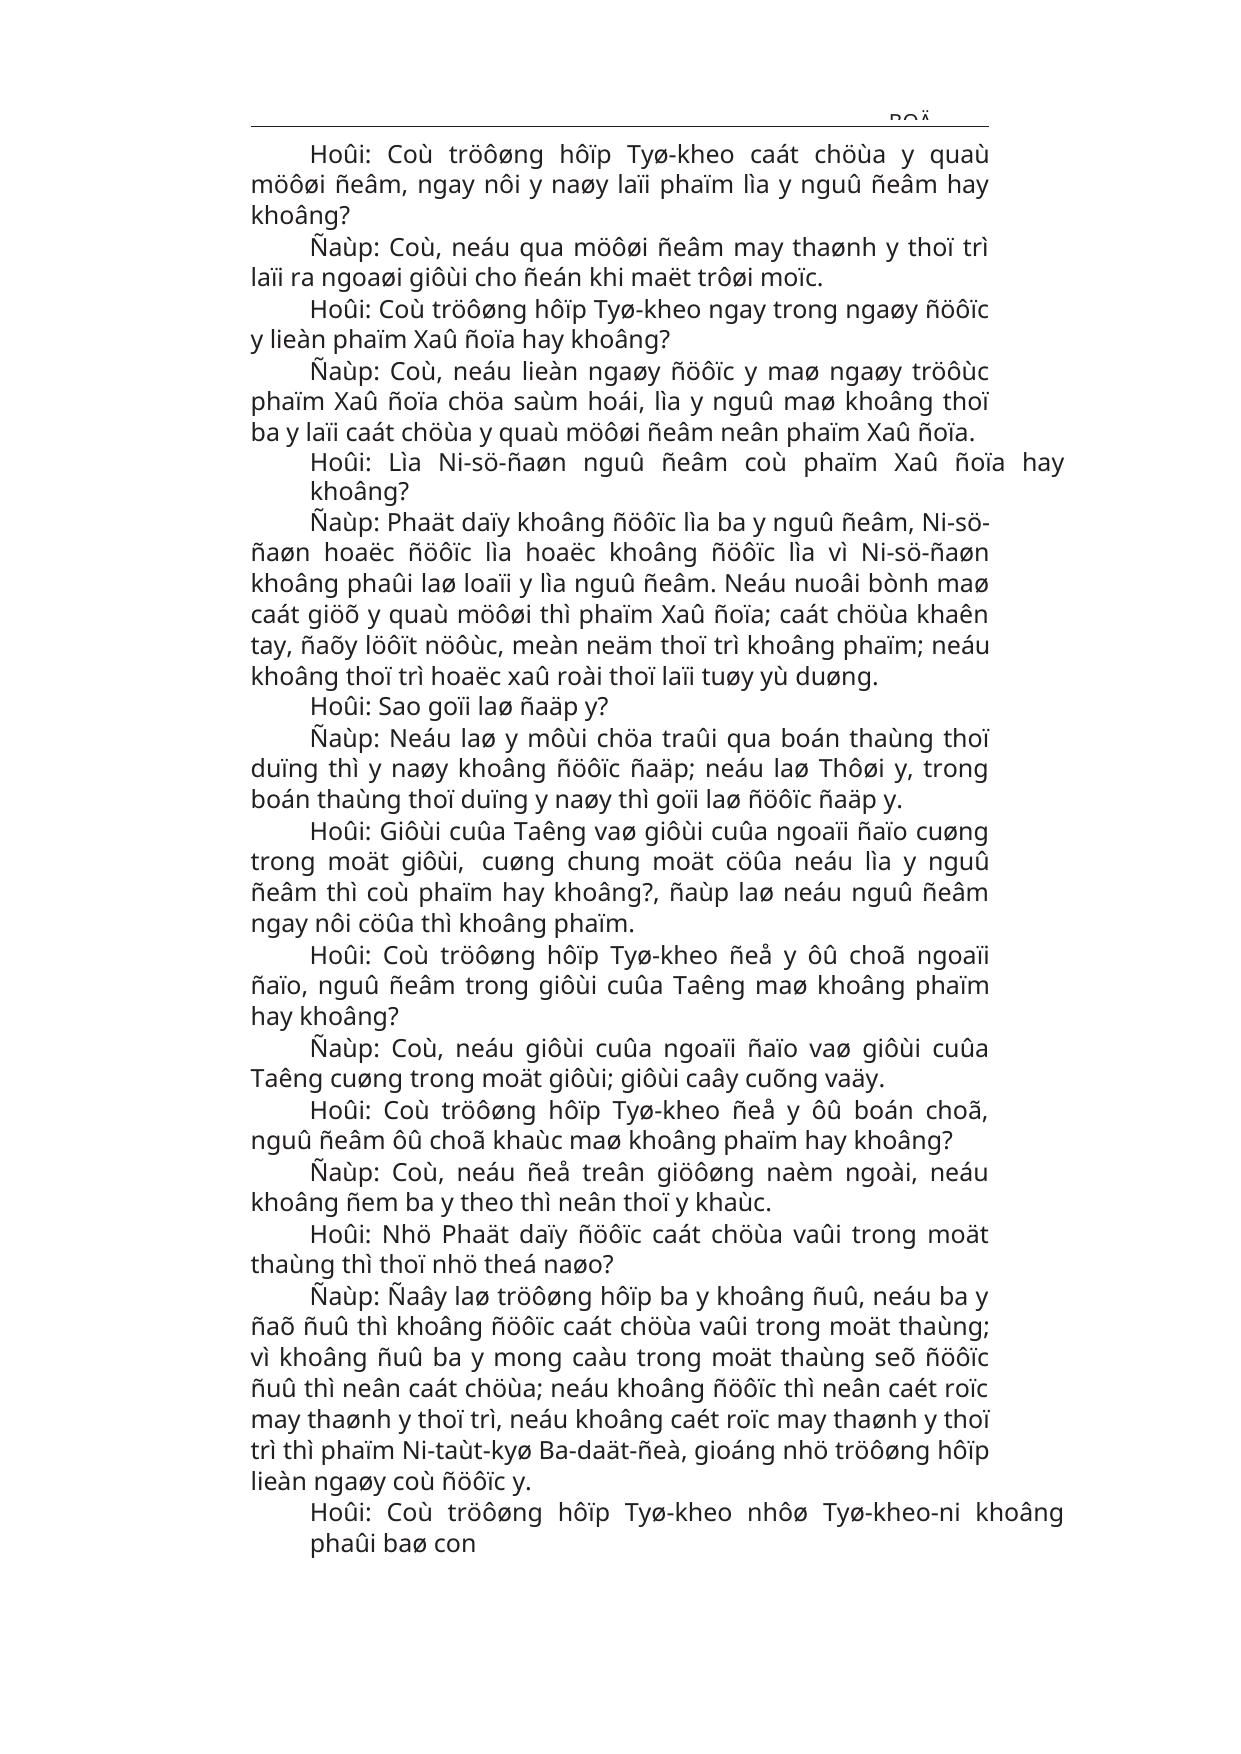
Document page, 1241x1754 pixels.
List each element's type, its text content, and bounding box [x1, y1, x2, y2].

text Ñaùp: Coù, neáu lieàn ngaøy ñöôïc y maø ngaøy tröôùc phaïm Xaû ñoïa chöa saùm hoái, lìa y nguû maø khoâng thoï ba y laïi caát chöùa y quaù möôøi ñeâm neân phaïm Xaû ñoïa. [250, 355, 990, 448]
text Hoûi: Nhö Phaät daïy ñöôïc caát chöùa vaûi trong moät thaùng thì thoï nhö theá naøo? [250, 1218, 989, 1280]
text Hoûi: Coù tröôøng hôïp Tyø-kheo ñeå y ôû choã ngoaïi ñaïo, nguû ñeâm trong giôùi cuûa Taêng maø khoâng phaïm hay khoâng? [250, 939, 990, 1032]
text Ñaùp: Phaät daïy khoâng ñöôïc lìa ba y nguû ñeâm, Ni-sö-ñaøn hoaëc ñöôïc lìa hoaëc khoâng ñöôïc lìa vì Ni-sö-ñaøn khoâng phaûi laø loaïi y lìa nguû ñeâm. Neáu nuoâi bònh maø caát giöõ y quaù möôøi thì phaïm Xaû ñoïa; caát chöùa khaên tay, ñaõy löôït nöôùc, meàn neäm thoï trì khoâng phaïm; neáu khoâng thoï trì hoaëc xaû roài thoï laïi tuøy yù duøng. [250, 506, 990, 693]
text Ñaùp: Coù, neáu qua möôøi ñeâm may thaønh y thoï trì laïi ra ngoaøi giôùi cho ñeán khi maët trôøi moïc. [250, 231, 989, 293]
text Hoûi: Coù tröôøng hôïp Tyø-kheo ñeå y ôû boán choã, nguû ñeâm ôû choã khaùc maø khoâng phaïm hay khoâng? [250, 1094, 990, 1156]
text Ñaùp: Ñaây laø tröôøng hôïp ba y khoâng ñuû, neáu ba y ñaõ ñuû thì khoâng ñöôïc caát chöùa vaûi trong moät thaùng; vì khoâng ñuû ba y mong caàu trong moät thaùng seõ ñöôïc ñuû thì neân caát chöùa; neáu khoâng ñöôïc thì neân caét roïc may thaønh y thoï trì, neáu khoâng caét roïc may thaønh y thoï trì thì phaïm Ni-taùt-kyø Ba-daät-ñeà, gioáng nhö tröôøng hôïp lieàn ngaøy coù ñöôïc y. [250, 1280, 990, 1498]
text Ñaùp: Neáu laø y môùi chöa traûi qua boán thaùng thoï duïng thì y naøy khoâng ñöôïc ñaäp; neáu laø Thôøi y, trong boán thaùng thoï duïng y naøy thì goïi laø ñöôïc ñaäp y. [250, 722, 990, 815]
text Ñaùp: Coù, neáu giôùi cuûa ngoaïi ñaïo vaø giôùi cuûa Taêng cuøng trong moät giôùi; giôùi caây cuõng vaäy. [250, 1032, 990, 1094]
text Hoûi: Coù tröôøng hôïp Tyø-kheo ngay trong ngaøy ñöôïc y lieàn phaïm Xaû ñoïa hay khoâng? [250, 293, 990, 355]
text Hoûi: Lìa Ni-sö-ñaøn nguû ñeâm coù phaïm Xaû ñoïa hay khoâng? [309, 448, 1065, 506]
text Ñaùp: Coù, neáu ñeå treân giöôøng naèm ngoài, neáu khoâng ñem ba y theo thì neân thoï y khaùc. [250, 1156, 989, 1218]
text Hoûi: Coù tröôøng hôïp Tyø-kheo caát chöùa y quaù möôøi ñeâm, ngay nôi y naøy laïi phaïm lìa y nguû ñeâm hay khoâng? [250, 138, 989, 231]
text Hoûi: Giôùi cuûa Taêng vaø giôùi cuûa ngoaïi ñaïo cuøng trong moät giôùi, cuøng chung moät cöûa neáu lìa y nguû ñeâm thì coù phaïm hay khoâng?, ñaùp laø neáu nguû ñeâm ngay nôi cöûa thì khoâng phaïm. [250, 815, 990, 939]
text Hoûi: Coù tröôøng hôïp Tyø-kheo nhôø Tyø-kheo-ni khoâng phaûi baø con [309, 1498, 1065, 1558]
text Hoûi: Sao goïi laø ñaäp y? [309, 693, 1065, 721]
